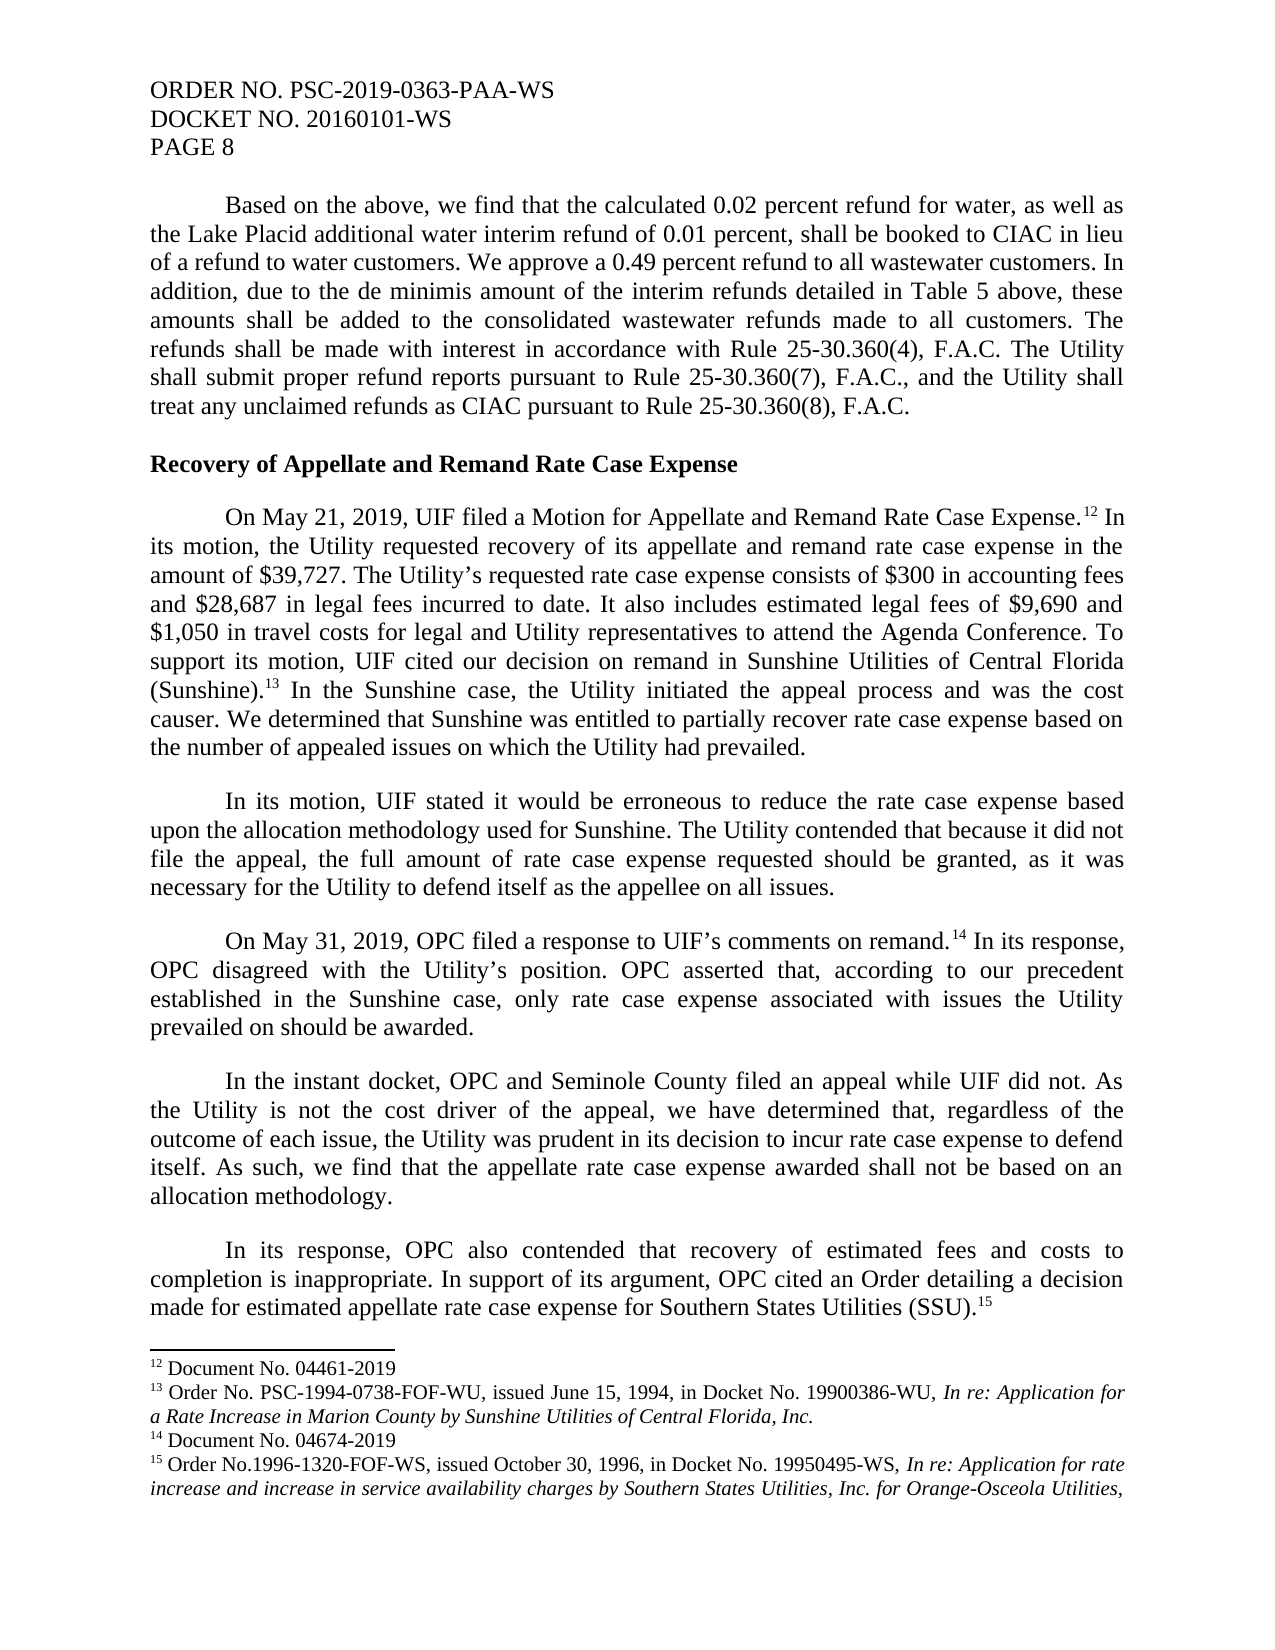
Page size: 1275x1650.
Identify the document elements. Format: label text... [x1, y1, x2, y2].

text Based on the above, we find that the calculated 0.02 percent refund for water, as well as the Lake Placid additional water interim refund of 0.01 percent, shall be booked to CIAC in lieu of a refund to water customers. We approve a 0.49 percent refund to all wastewater customers. In addition, due to the de minimis amount of the interim refunds detailed in Table 5 above, these amounts shall be added to the consolidated wastewater refunds made to all customers. The refunds shall be made with interest in accordance with Rule 25-30.360(4), F.A.C. The Utility shall submit proper refund reports pursuant to Rule 25-30.360(7), F.A.C., and the Utility shall treat any unclaimed refunds as CIAC pursuant to Rule 25-30.360(8), F.A.C. [150, 190, 1125, 420]
text On May 31, 2019, OPC filed a response to UIF’s comments on remand. In its response, OPC disagreed with the Utility’s position. OPC asserted that, according to our precedent established in the Sunshine case, only rate case expense associated with issues the Utility prevailed on should be awarded. [150, 926, 1125, 1041]
text On May 21, 2019, UIF filed a Motion for Appellate and Remand Rate Case Expense. In its motion, the Utility requested recovery of its appellate and remand rate case expense in the amount of $39,727. The Utility’s requested rate case expense consists of $300 in accounting fees and $28,687 in legal fees incurred to date. It also includes estimated legal fees of $9,690 and $1,050 in travel costs for legal and Utility representatives to attend the Agenda Conference. To support its motion, UIF cited our decision on remand in Sunshine Utilities of Central Florida (Sunshine). In the Sunshine case, the Utility initiated the appeal process and was the cost causer. We determined that Sunshine was entitled to partially recover rate case expense based on the number of appealed issues on which the Utility had prevailed. [150, 502, 1125, 761]
text In its response, OPC also contended that recovery of estimated fees and costs to completion is inappropriate. In support of its argument, OPC cited an Order detailing a decision made for estimated appellate rate case expense for Southern States Utilities (SSU). [150, 1235, 1125, 1321]
text In the instant docket, OPC and Seminole County filed an appeal while UIF did not. As the Utility is not the cost driver of the appeal, we have determined that, regardless of the outcome of each issue, the Utility was prudent in its decision to incur rate case expense to defend itself. As such, we find that the appellate rate case expense awarded shall not be based on an allocation methodology. [150, 1066, 1125, 1210]
text Recovery of Appellate and Remand Rate Case Expense [150, 449, 1125, 477]
text In its motion, UIF stated it would be erroneous to reduce the rate case expense based upon the allocation methodology used for Sunshine. The Utility contended that because it did not file the appeal, the full amount of rate case expense requested should be granted, as it was necessary for the Utility to defend itself as the appellee on all issues. [150, 786, 1125, 901]
